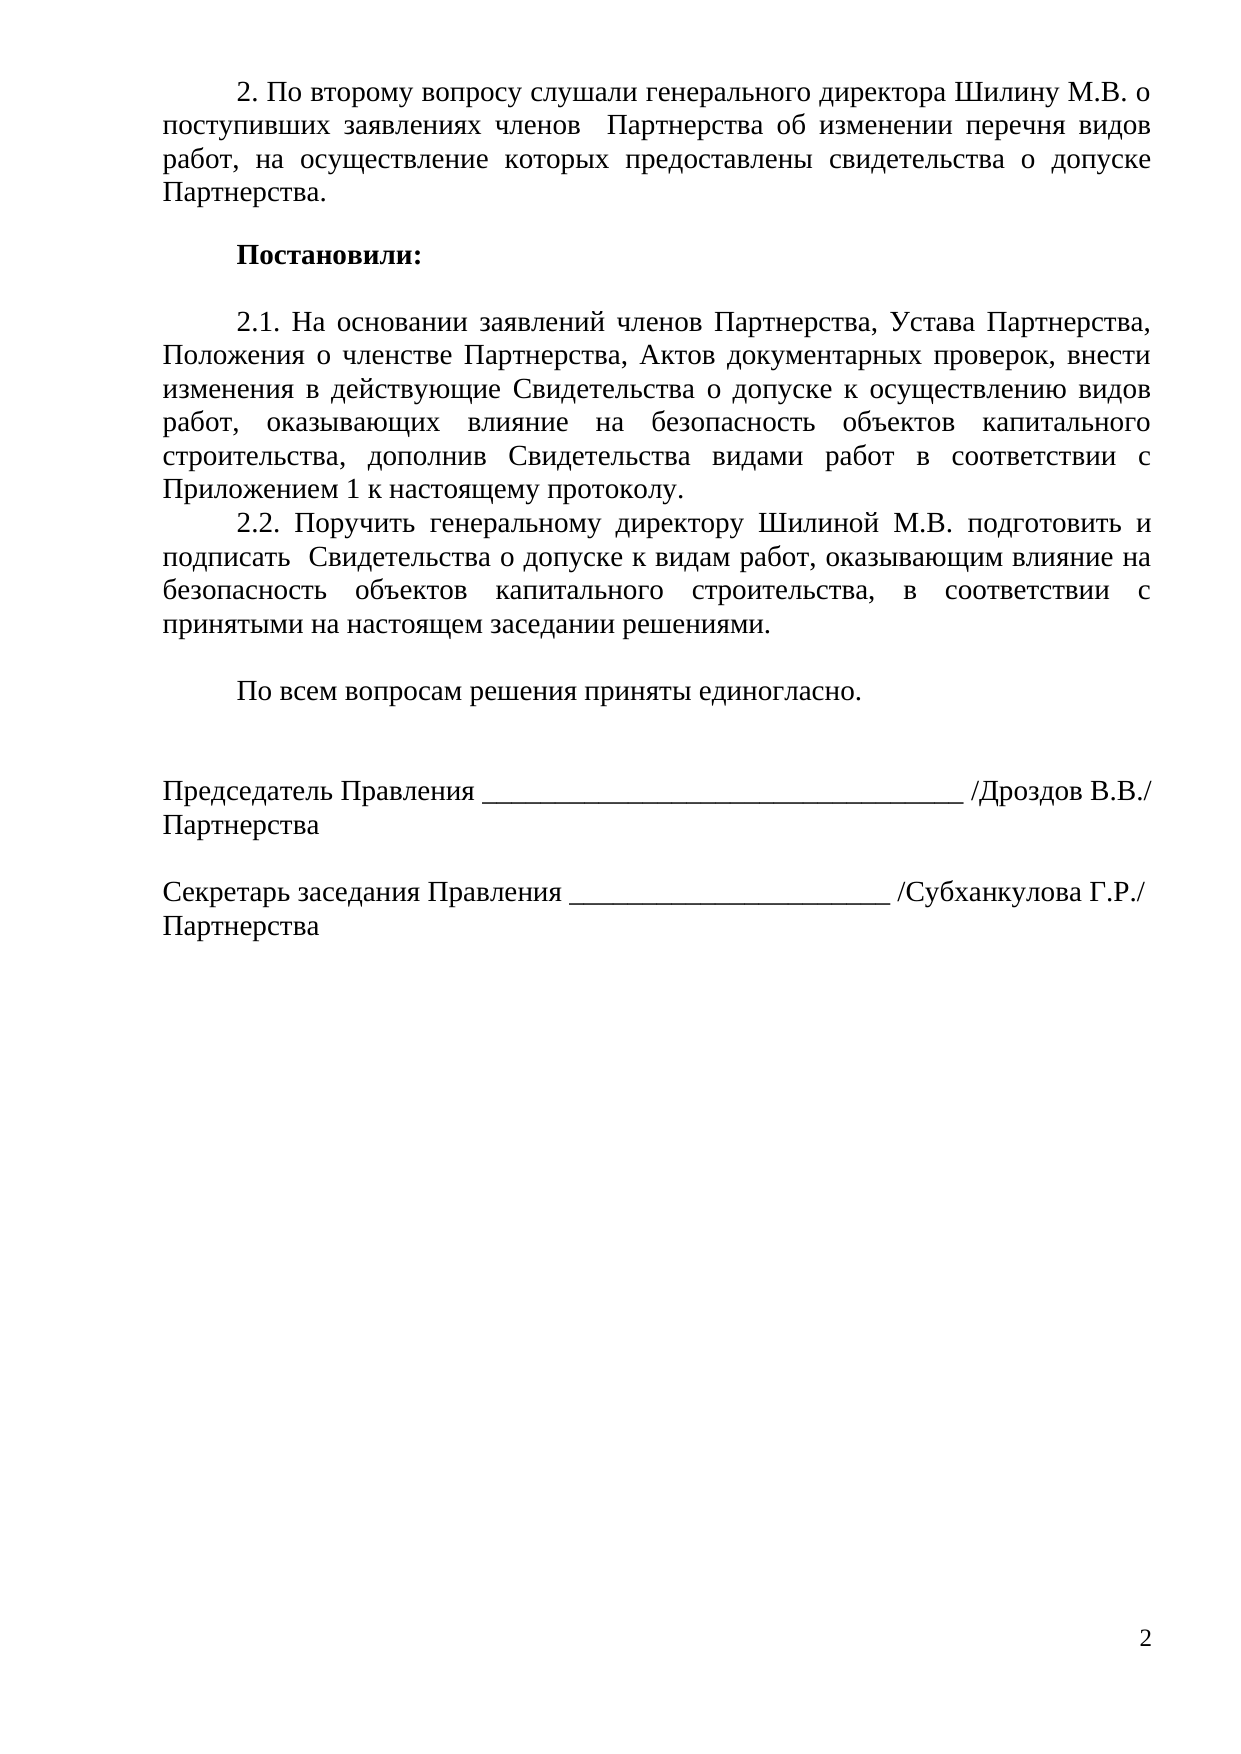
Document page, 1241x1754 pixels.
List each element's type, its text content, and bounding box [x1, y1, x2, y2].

text 2.2. Поручить генеральному директору Шилиной М.В. подготовить и подписать Свидетельства о допуске к видам работ, оказывающим влияние на безопасность объектов капитального строительства, в соответствии с принятыми на настоящем заседании решениями. [162, 505, 1152, 639]
text 2.1. На основании заявлений членов Партнерства, Устава Партнерства, Положения о членстве Партнерства, Актов документарных проверок, внести изменения в действующие Свидетельства о допуске к осуществлению видов работ, оказывающих влияние на безопасность объектов капитального строительства, дополнив Свидетельства видами работ в соответствии с Приложением 1 к настоящему протоколу. [162, 304, 1152, 505]
text Партнерства [162, 908, 1152, 941]
text 2. По второму вопросу слушали генерального директора Шилину М.В. о поступивших заявлениях членов Партнерства об изменении перечня видов работ, на осуществление которых предоставлены свидетельства о допуске Партнерства. [162, 74, 1152, 208]
text По всем вопросам решения приняты единогласно. [162, 673, 1152, 706]
text Постановили: [162, 237, 1152, 270]
text Председатель Правления _________________________________ /Дроздов В.В./ [162, 773, 1152, 807]
text Секретарь заседания Правления ______________________ /Субханкулова Г.Р./ [162, 874, 1152, 908]
text Партнерства [162, 807, 1152, 841]
